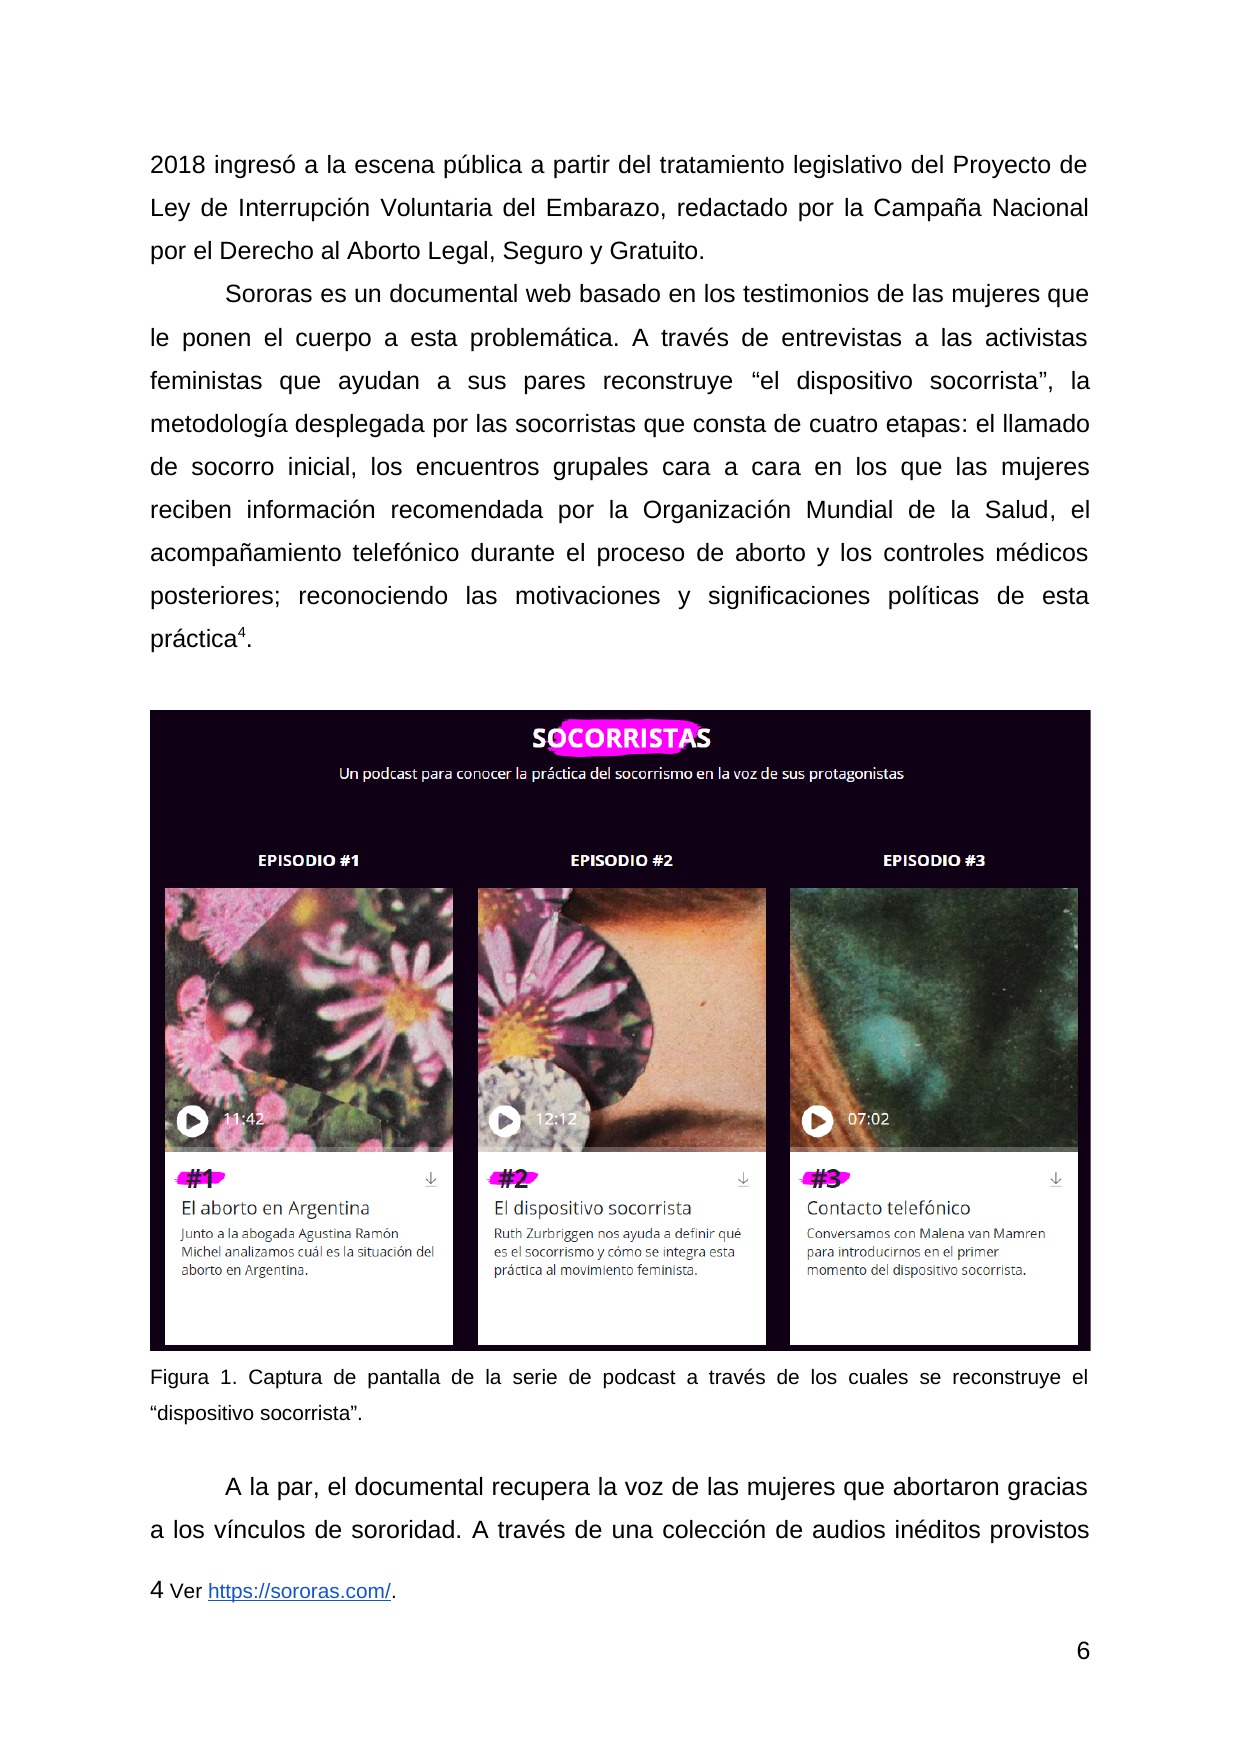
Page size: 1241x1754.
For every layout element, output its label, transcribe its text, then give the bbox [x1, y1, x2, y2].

picture [150, 710, 1091, 1351]
text Sororas es un documental web basado en los testimonios de las mujeres que le ponen el cuerpo a esta problemática. A través de entrevistas a las activistas feministas que ayudan a sus pares reconstruye “el dispositivo socorrista”, la metodología desplegada por las socorristas que consta de cuatro etapas: el llamado de socorro inicial, los encuentros grupales cara a cara en los que las mujeres reciben información recomendada por la Organización Mundial de la Salud, el acompañamiento telefónico durante el proceso de aborto y los controles médicos posteriores; reconociendo las motivaciones y significaciones políticas de esta práctica. [150, 279, 1090, 653]
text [150, 150, 1090, 265]
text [150, 1472, 1090, 1544]
text Figura 1. Captura de pantalla de la serie de podcast a través de los cuales se reconstruye el “dispositivo socorrista”. [150, 1364, 1090, 1424]
